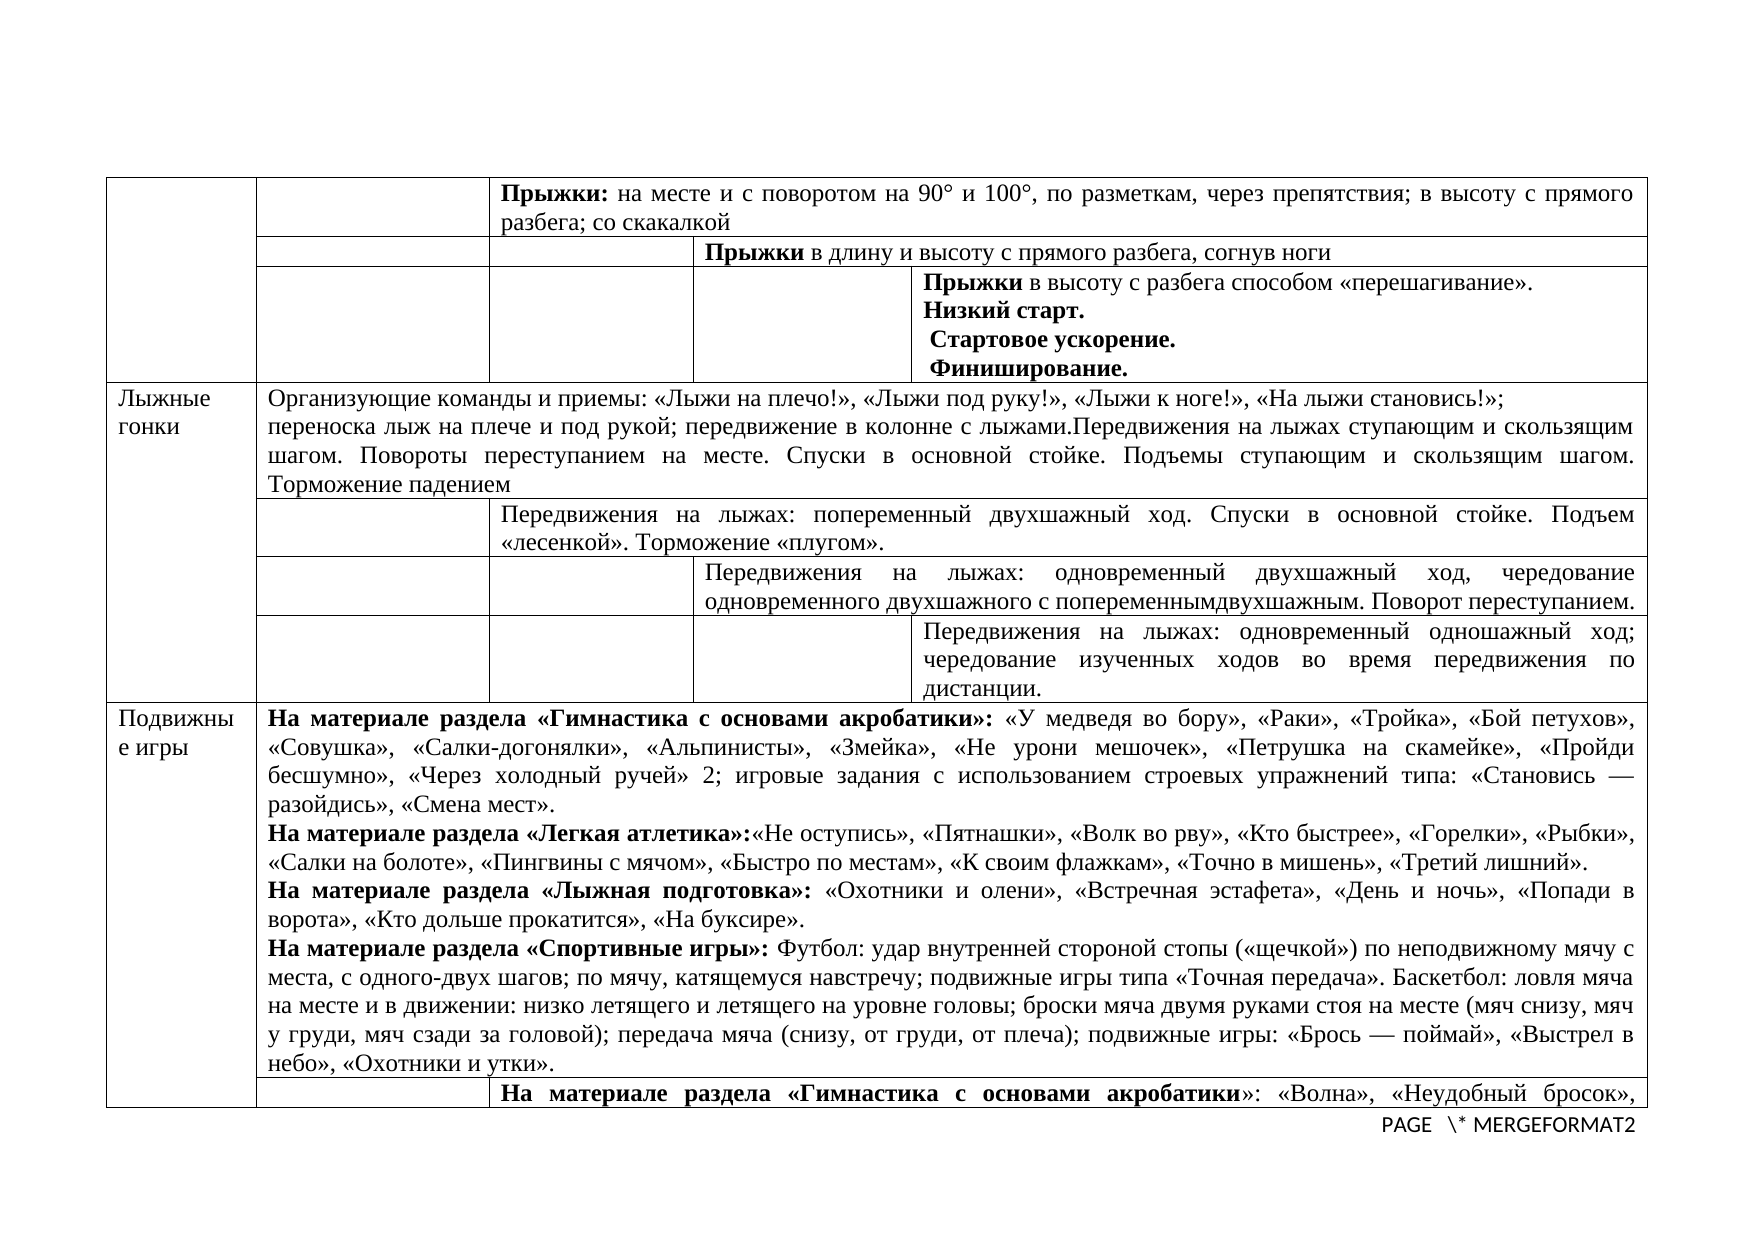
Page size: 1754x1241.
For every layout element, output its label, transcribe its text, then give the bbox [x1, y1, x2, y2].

table_cell Организующие команды и приемы: «Лыжи на плечо!», «Лыжи под руку!», «Лыжи к ноге!», «На лыжи становись!»; переноска лыж на плече и под рукой; передвижение в колонне с лыжами.Передвижения на лыжах ступающим и скользящим шагом. Повороты переступанием на месте. Спуски в основной стойке. Подъемы ступающим и скользящим шагом. Торможение падением [257, 383, 1647, 498]
table_cell [257, 616, 489, 702]
table_cell [257, 1078, 489, 1107]
table_cell Прыжки в длину и высоту с прямого разбега, согнув ноги [694, 237, 1647, 266]
table_cell [257, 237, 489, 266]
table_cell Передвижения на лыжах: одновременный одношажный ход; чередование изученных ходов во время передвижения по дистанции. [912, 616, 1647, 702]
table_cell [490, 557, 693, 615]
table_cell Передвижения на лыжах: одновременный двухшажный ход, чередование одновременного двухшажного с попеременнымдвухшажным. Поворот переступанием. [694, 557, 1647, 615]
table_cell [490, 178, 1647, 236]
table_cell Передвижения на лыжах: попеременный двухшажный ход. Спуски в основной стойке. Подъем «лесенкой». Торможение «плугом». [490, 499, 1647, 556]
table_cell [490, 616, 693, 702]
table_cell На материале раздела «Гимнастика с основами акробатики»: «У медведя во бору», «Раки», «Тройка», «Бой петухов», «Совушка», «Салки-догонялки», «Альпинисты», «Змейка», «Не урони мешочек», «Петрушка на скамейке», «Пройди бесшумно», «Через холодный ручей» 2; игровые задания с использованием строевых упражнений типа: «Становись — разойдись», «Смена мест». На материале раздела «Легкая атлетика»:«Не оступись», «Пятнашки», «Волк во рву», «Кто быстрее», «Горелки», «Рыбки», «Салки на болоте», «Пингвины с мячом», «Быстро по местам», «К своим флажкам», «Точно в мишень», «Третий лишний». На материале раздела «Лыжная подготовка»: «Охотники и олени», «Встречная эстафета», «День и ночь», «Попади в ворота», «Кто дольше прокатится», «На буксире». На материале раздела «Спортивные игры»: Футбол: удар внутренней стороной стопы («щечкой») по неподвижному мячу с места, с одного-двух шагов; по мячу, катящемуся навстречу; подвижные игры типа «Точная передача». Баскетбол: ловля мяча на месте и в движении: низко летящего и летящего на уровне головы; броски мяча двумя руками стоя на месте (мяч снизу, мяч у груди, мяч сзади за головой); передача мяча (снизу, от груди, от плеча); подвижные игры: «Брось — поймай», «Выстрел в небо», «Охотники и утки». [257, 703, 1647, 1077]
table_cell [257, 557, 489, 615]
table_cell [257, 499, 489, 556]
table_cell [490, 1078, 1647, 1107]
table_cell [257, 178, 489, 236]
table_cell [490, 267, 693, 382]
table_cell [490, 237, 693, 266]
table_cell [694, 616, 911, 702]
table_cell Лыжные гонки [107, 383, 256, 702]
table_cell Подвижные игры [107, 703, 256, 1107]
table_cell [257, 267, 489, 382]
table_cell Прыжки в высоту с разбега способом «перешагивание». Низкий старт. Стартовое ускорение. Финиширование. [912, 267, 1647, 382]
table_cell [694, 267, 911, 382]
